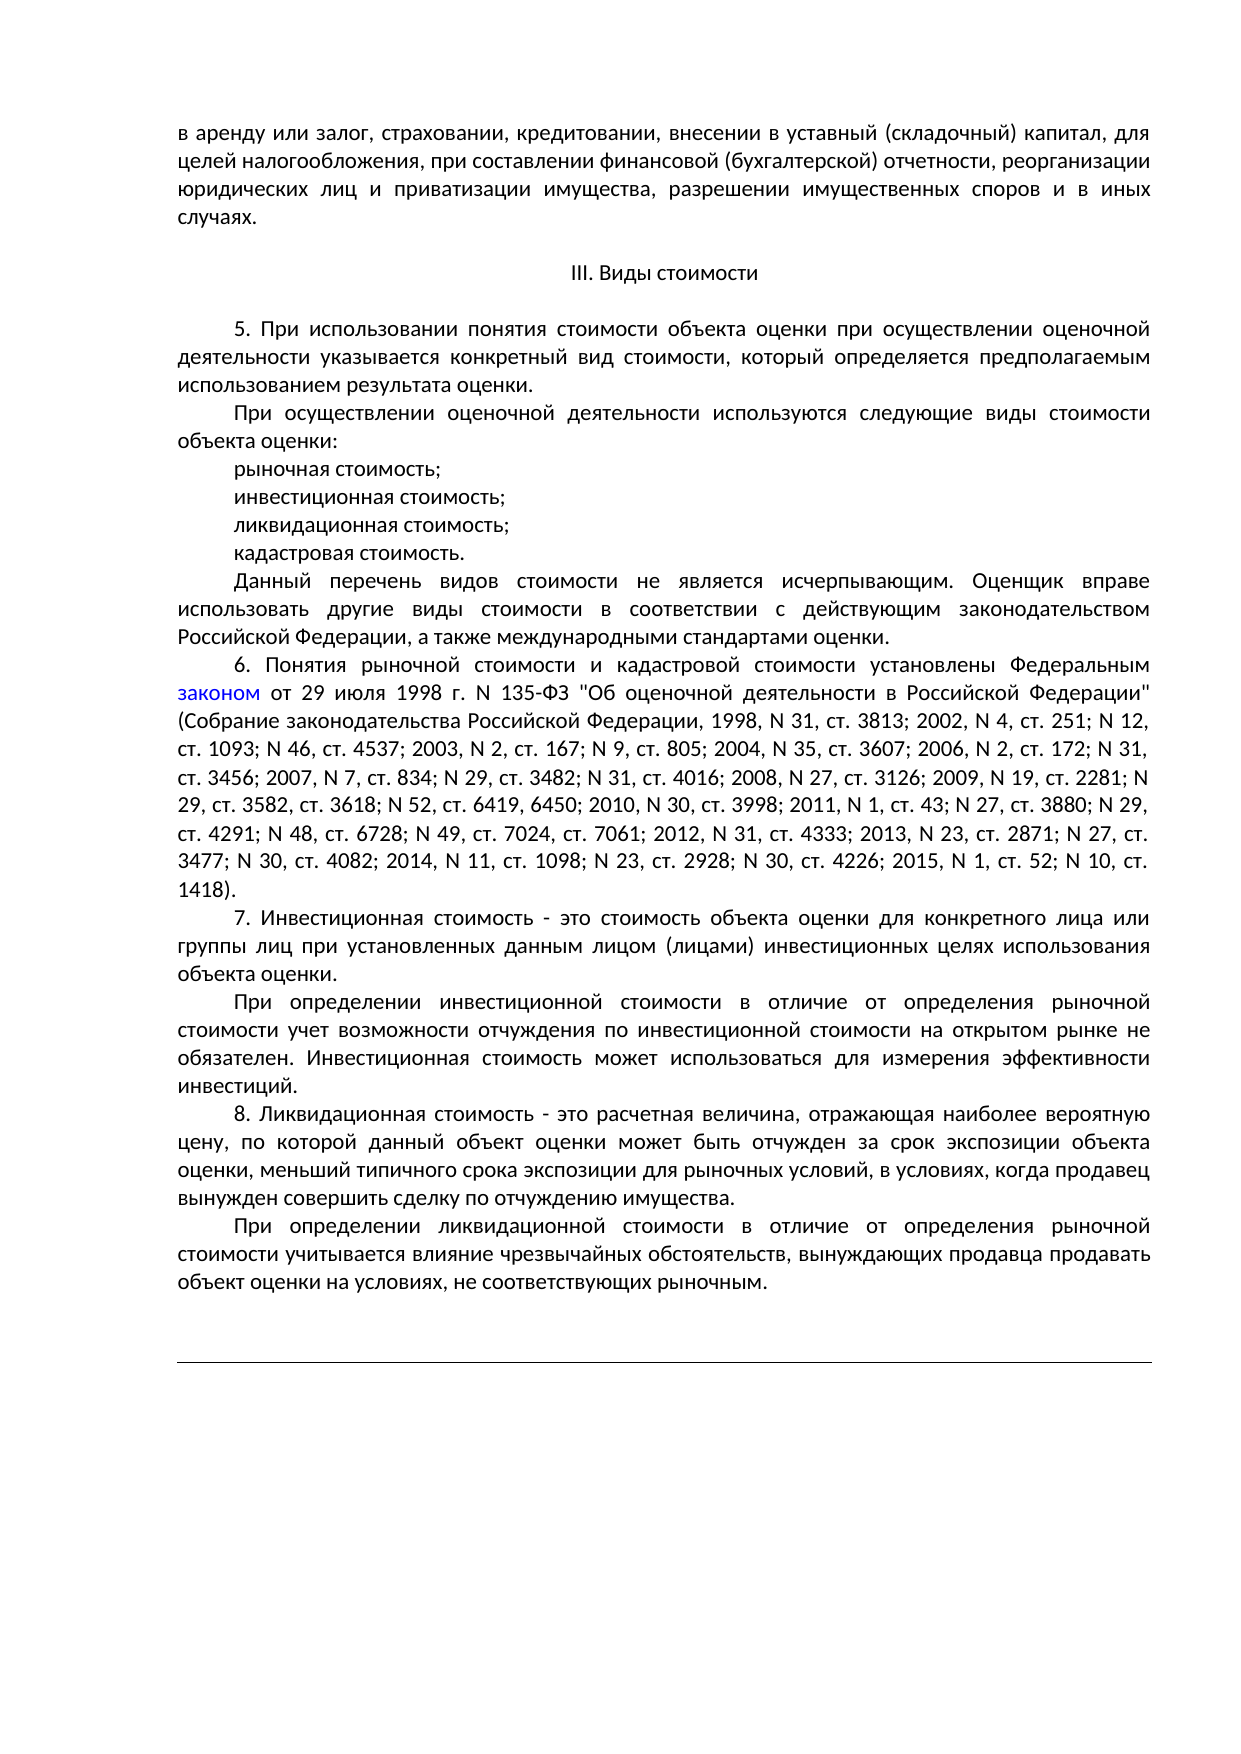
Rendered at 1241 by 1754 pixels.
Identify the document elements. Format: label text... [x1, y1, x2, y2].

text 7. Инвестиционная стоимость - это стоимость объекта оценки для конкретного лица или группы лиц при установленных данным лицом (лицами) инвестиционных целях использования объекта оценки. [177, 903, 1152, 987]
text 8. Ликвидационная стоимость - это расчетная величина, отражающая наиболее вероятную цену, по которой данный объект оценки может быть отчужден за срок экспозиции объекта оценки, меньший типичного срока экспозиции для рыночных условий, в условиях, когда продавец вынужден совершить сделку по отчуждению имущества. [177, 1099, 1152, 1211]
text При определении ликвидационной стоимости в отличие от определения рыночной стоимости учитывается влияние чрезвычайных обстоятельств, вынуждающих продавца продавать объект оценки на условиях, не соответствующих рыночным. [177, 1211, 1152, 1295]
text При определении инвестиционной стоимости в отличие от определения рыночной стоимости учет возможности отчуждения по инвестиционной стоимости на открытом рынке не обязателен. Инвестиционная стоимость может использоваться для измерения эффективности инвестиций. [177, 987, 1152, 1099]
text 5. При использовании понятия стоимости объекта оценки при осуществлении оценочной деятельности указывается конкретный вид стоимости, который определяется предполагаемым использованием результата оценки. [177, 314, 1152, 398]
text Данный перечень видов стоимости не является исчерпывающим. Оценщик вправе использовать другие виды стоимости в соответствии с действующим законодательством Российской Федерации, а также международными стандартами оценки. [177, 566, 1152, 651]
text кадастровая стоимость. [177, 538, 1152, 566]
text III. Виды стоимости [177, 258, 1152, 286]
text 6. Понятия рыночной стоимости и кадастровой стоимости установлены Федеральным законом от 29 июля 1998 г. N 135-ФЗ "Об оценочной деятельности в Российской Федерации" (Собрание законодательства Российской Федерации, 1998, N 31, ст. 3813; 2002, N 4, ст. 251; N 12, ст. 1093; N 46, ст. 4537; 2003, N 2, ст. 167; N 9, ст. 805; 2004, N 35, ст. 3607; 2006, N 2, ст. 172; N 31, ст. 3456; 2007, N 7, ст. 834; N 29, ст. 3482; N 31, ст. 4016; 2008, N 27, ст. 3126; 2009, N 19, ст. 2281; N 29, ст. 3582, ст. 3618; N 52, ст. 6419, 6450; 2010, N 30, ст. 3998; 2011, N 1, ст. 43; N 27, ст. 3880; N 29, ст. 4291; N 48, ст. 6728; N 49, ст. 7024, ст. 7061; 2012, N 31, ст. 4333; 2013, N 23, ст. 2871; N 27, ст. 3477; N 30, ст. 4082; 2014, N 11, ст. 1098; N 23, ст. 2928; N 30, ст. 4226; 2015, N 1, ст. 52; N 10, ст. 1418). [177, 651, 1152, 903]
text рыночная стоимость; [177, 454, 1152, 482]
text ликвидационная стоимость; [177, 510, 1152, 538]
text При осуществлении оценочной деятельности используются следующие виды стоимости объекта оценки: [177, 398, 1152, 454]
text инвестиционная стоимость; [177, 482, 1152, 510]
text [177, 118, 1152, 230]
